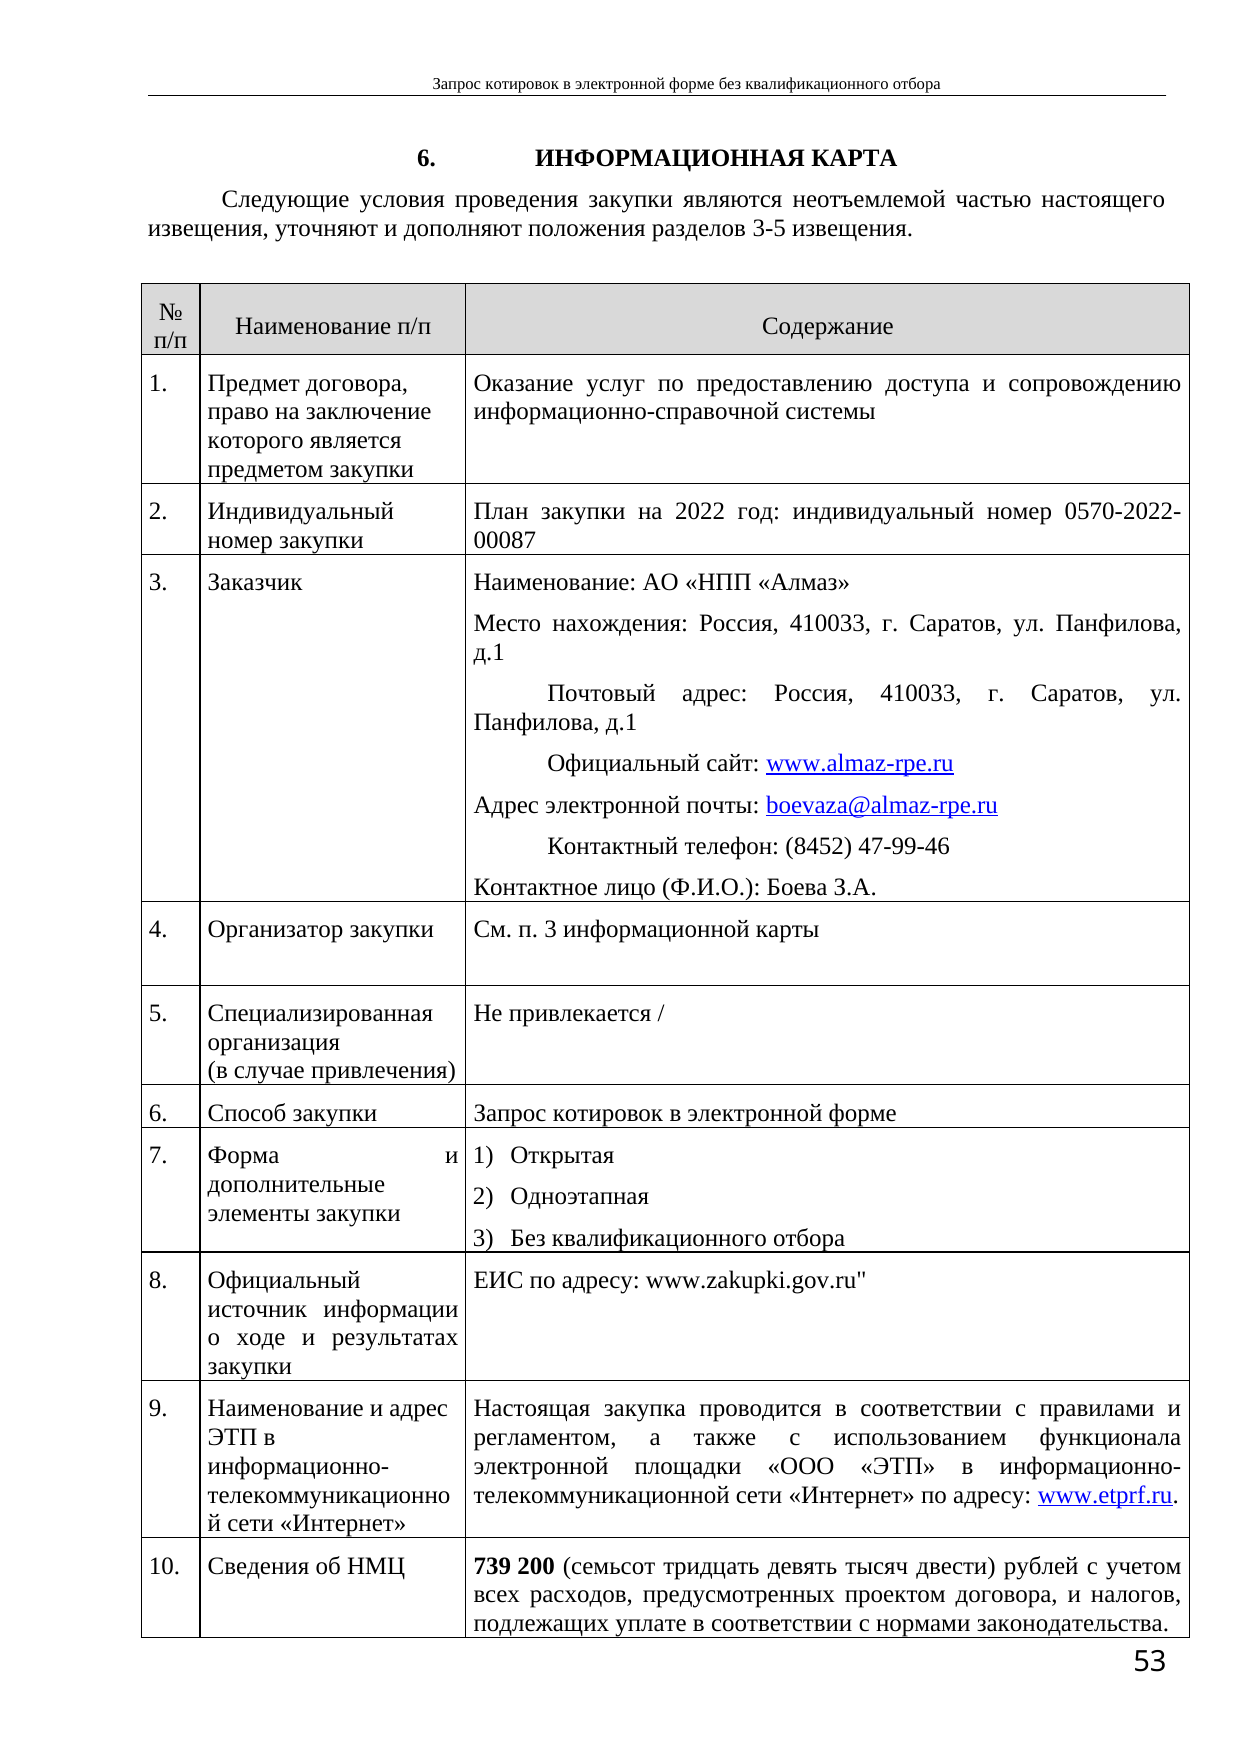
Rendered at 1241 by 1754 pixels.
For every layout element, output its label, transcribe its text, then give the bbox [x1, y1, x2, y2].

table_cell Официальный источник информации о ходе и результатах закупки [201, 1253, 465, 1380]
table_cell Сведения об НМЦ [201, 1538, 465, 1637]
table_cell [142, 1381, 199, 1537]
table_cell 739 200 (семьсот тридцать девять тысяч двести) рублей с учетом всех расходов, предусмотренных проектом договора, и налогов, подлежащих уплате в соответствии с нормами законодательства. [466, 1538, 1189, 1637]
table_header Наименование п/п [201, 284, 465, 354]
table_cell Настоящая закупка проводится в соответствии с правилами и регламентом, а также с использованием функционала электронной площадки «ООО «ЭТП» в информационно-телекоммуникационной сети «Интернет» по адресу: www.etprf.ru. [466, 1381, 1189, 1537]
table_cell Оказание услуг по предоставлению доступа и сопровождению информационно-справочной системы [466, 355, 1189, 483]
table_cell Заказчик [201, 555, 465, 901]
table_cell [142, 1128, 199, 1251]
table_cell См. п. 3 информационной карты [466, 902, 1189, 984]
table_cell Способ закупки [201, 1085, 465, 1127]
table_cell [142, 355, 199, 483]
table_cell Наименование и адрес ЭТП в информационно-телекоммуникационной сети «Интернет» [201, 1381, 465, 1537]
text Следующие условия проведения закупки являются неотъемлемой частью настоящего извещения, уточняют и дополняют положения разделов 3-5 извещения. [148, 184, 1166, 242]
table_cell Предмет договора, право на заключение которого является предметом закупки [201, 355, 465, 483]
table_cell Не привлекается / [466, 986, 1189, 1084]
table_cell ЕИС по адресу: www.zakupki.gov.ru" [466, 1253, 1189, 1380]
table_header № п/п [142, 284, 199, 354]
table_cell [142, 555, 199, 901]
table_cell Форма и дополнительные элементы закупки [201, 1128, 465, 1251]
table_cell [142, 1085, 199, 1127]
text ИНФОРМАЦИОННАЯ КАРТА [148, 143, 1166, 172]
table_cell [142, 1538, 199, 1637]
table_cell План закупки на 2022 год: индивидуальный номер 0570-2022-00087 [466, 484, 1189, 554]
table_cell Специализированная организация (в случае привлечения) [201, 986, 465, 1084]
table_cell [142, 1253, 199, 1380]
table_cell [142, 986, 199, 1084]
table_cell [142, 902, 199, 984]
table_cell Запрос котировок в электронной форме [466, 1085, 1189, 1127]
table_cell Наименование: АО «НПП «Алмаз» Место нахождения: Россия, 410033, г. Саратов, ул. Панфилова, д.1 Почтовый адрес: Россия, 410033, г. Саратов, ул. Панфилова, д.1 Официальный сайт: www.almaz-rpe.ru Адрес электронной почты: boevaza@almaz-rpe.ru Контактный телефон: (8452) 47-99-46 Контактное лицо (Ф.И.О.): Боева З.А. [466, 555, 1189, 901]
table_cell Организатор закупки [201, 902, 465, 984]
table_cell Индивидуальный номер закупки [201, 484, 465, 554]
table_cell Открытая Одноэтапная Без квалификационного отбора [466, 1128, 1189, 1251]
table_header Содержание [466, 284, 1189, 354]
table_cell [142, 484, 199, 554]
